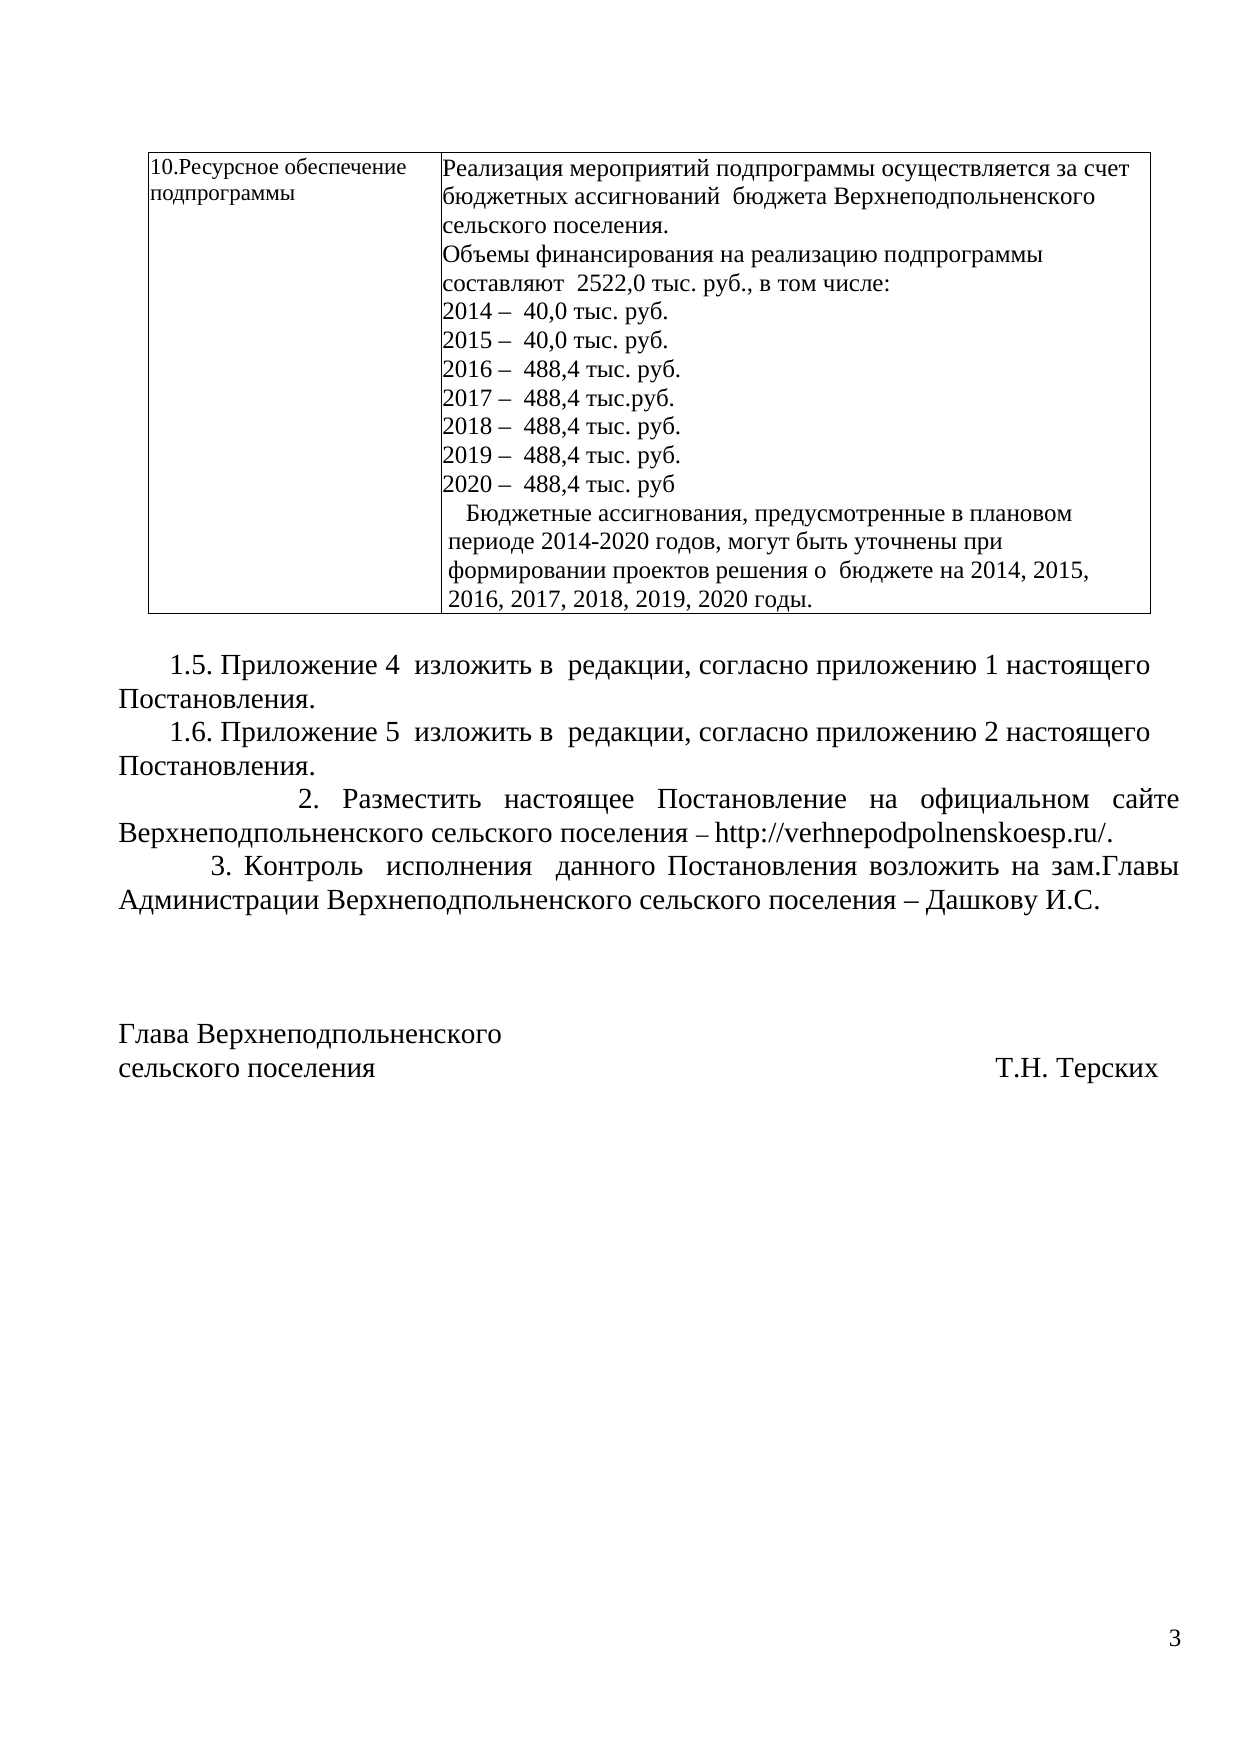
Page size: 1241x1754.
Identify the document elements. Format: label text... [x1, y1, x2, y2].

text 1.5. Приложение 4 изложить в редакции, согласно приложению 1 настоящего Постановления. [118, 647, 1181, 714]
text 3. Контроль исполнения данного Постановления возложить на зам.Главы Администрации Верхнеподпольненского сельского поселения – Дашкову И.С. [118, 848, 1181, 916]
table_header Реализация мероприятий подпрограммы осуществляется за счет бюджетных ассигнований бюджета Верхнеподпольненского сельского поселения. Объемы финансирования на реализацию подпрограммы составляют 2522,0 тыс. руб., в том числе: 2014 – 40,0 тыс. руб. 2015 – 40,0 тыс. руб. 2016 – 488,4 тыс. руб. 2017 – 488,4 тыс.руб. 2018 – 488,4 тыс. руб. 2019 – 488,4 тыс. руб. 2020 – 488,4 тыс. руб Бюджетные ассигнования, предусмотренные в плановом периоде 2014-2020 годов, могут быть уточнены при формировании проектов решения о бюджете на 2014, 2015, 2016, 2017, 2018, 2019, 2020 годы. [442, 153, 1150, 613]
table_header 10.Ресурсное обеспечение подпрограммы [149, 153, 441, 613]
text 2. Разместить настоящее Постановление на официальном сайте Верхнеподпольненского сельского поселения – http://verhnepodpolnenskoesp.ru/. [118, 781, 1181, 848]
text Глава Верхнеподпольненского [118, 1016, 1181, 1050]
text 1.6. Приложение 5 изложить в редакции, согласно приложению 2 настоящего Постановления. [118, 714, 1181, 781]
text сельского поселения Т.Н. Терских [118, 1050, 1181, 1083]
